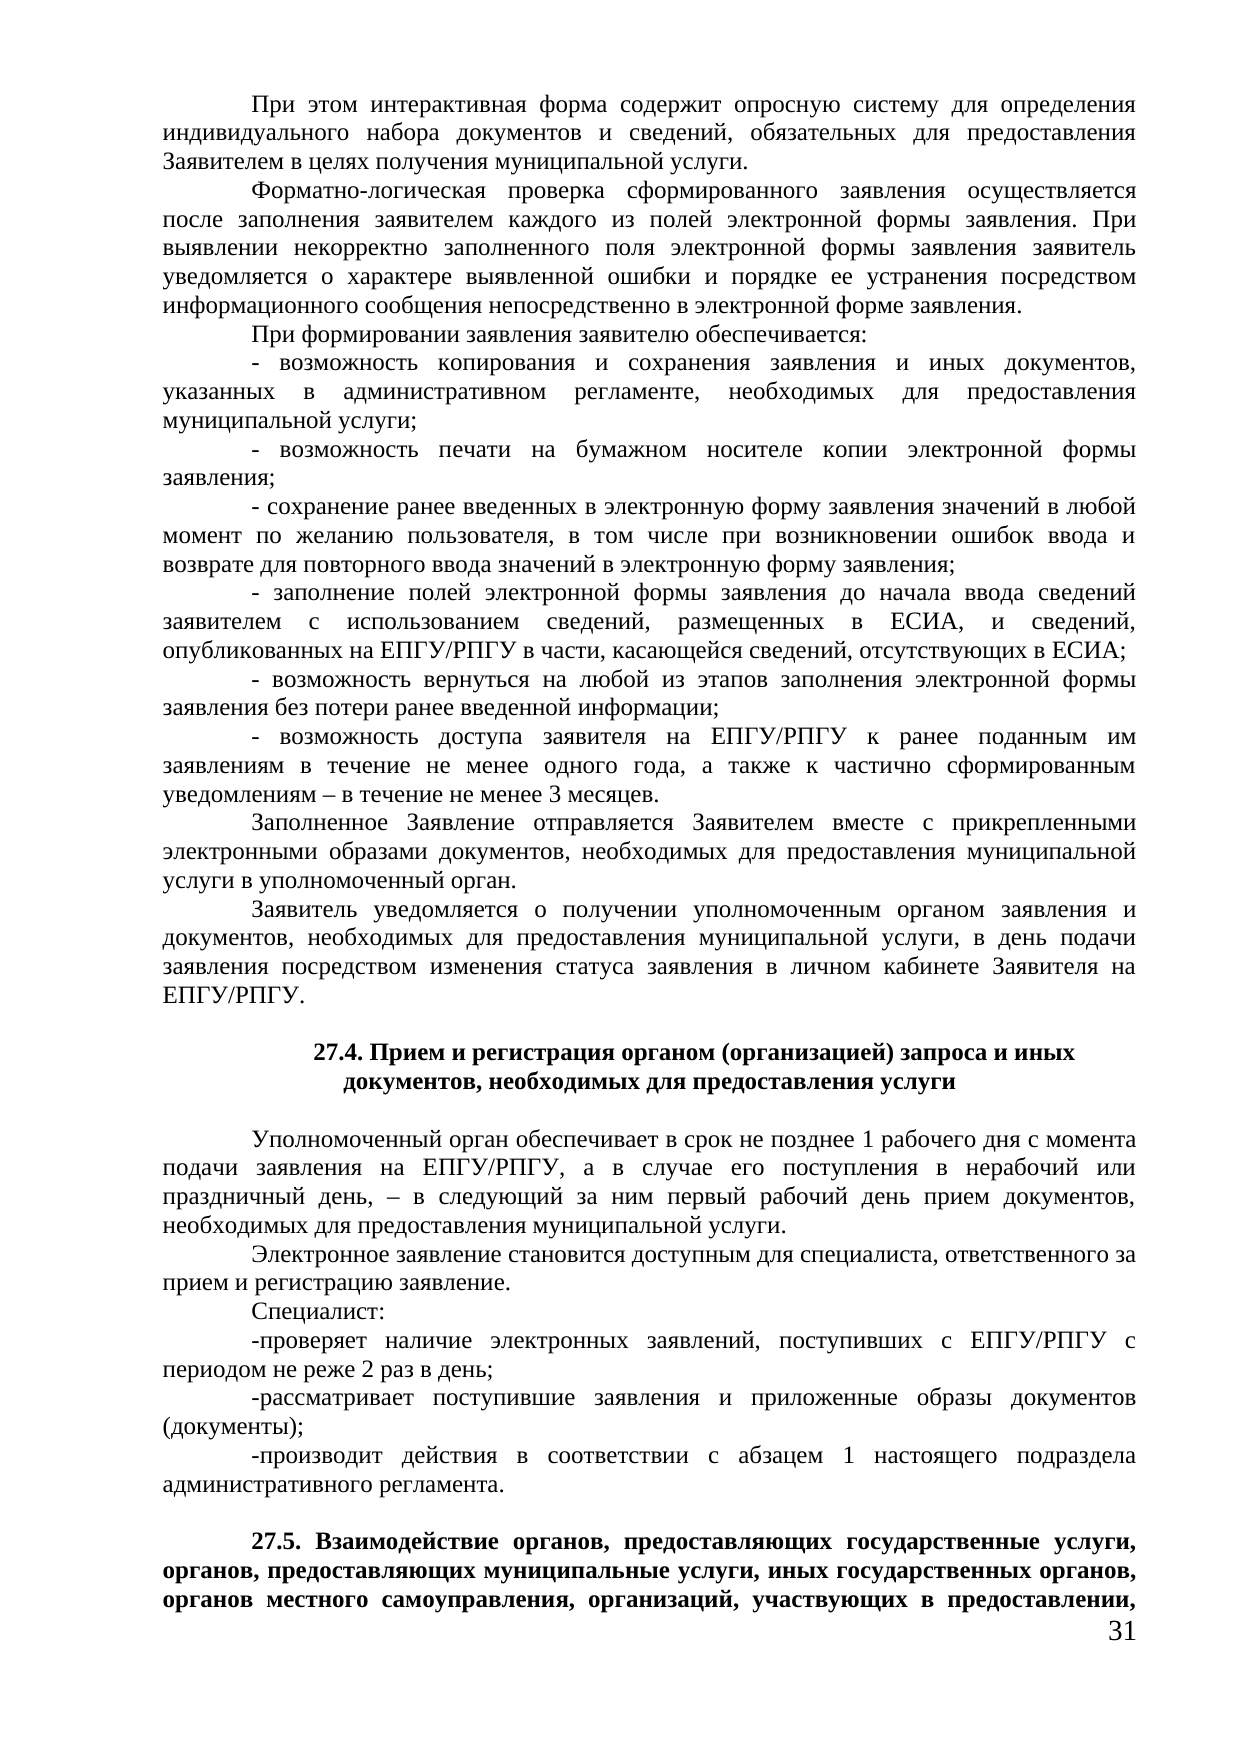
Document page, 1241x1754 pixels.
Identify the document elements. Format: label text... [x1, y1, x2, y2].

text Электронное заявление становится доступным для специалиста, ответственного за прием и регистрацию заявление. [162, 1239, 1137, 1296]
text - возможность копирования и сохранения заявления и иных документов, указанных в административном регламенте, необходимых для предоставления муниципальной услуги; [162, 347, 1137, 434]
text -рассматривает поступившие заявления и приложенные образы документов (документы); [162, 1382, 1137, 1440]
text - сохранение ранее введенных в электронную форму заявления значений в любой момент по желанию пользователя, в том числе при возникновении ошибок ввода и возврате для повторного ввода значений в электронную форму заявления; [162, 491, 1137, 577]
text При этом интерактивная форма содержит опросную систему для определения индивидуального набора документов и сведений, обязательных для предоставления Заявителем в целях получения муниципальной услуги. [162, 89, 1137, 175]
text Заявитель уведомляется о получении уполномоченным органом заявления и документов, необходимых для предоставления муниципальной услуги, в день подачи заявления посредством изменения статуса заявления в личном кабинете Заявителя на ЕПГУ/РПГУ. [162, 894, 1137, 1009]
text При формировании заявления заявителю обеспечивается: [162, 319, 1137, 347]
text Специалист: [162, 1296, 1137, 1325]
text 27.4. Прием и регистрация органом (организацией) запроса и иных документов, необходимых для предоставления услуги [162, 1037, 1137, 1095]
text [162, 1526, 1137, 1612]
text Уполномоченный орган обеспечивает в срок не позднее 1 рабочего дня с момента подачи заявления на ЕПГУ/РПГУ, а в случае его поступления в нерабочий или праздничный день, – в следующий за ним первый рабочий день прием документов, необходимых для предоставления муниципальной услуги. [162, 1124, 1137, 1239]
text -производит действия в соответствии с абзацем 1 настоящего подраздела административного регламента. [162, 1440, 1137, 1497]
text Форматно-логическая проверка сформированного заявления осуществляется после заполнения заявителем каждого из полей электронной формы заявления. При выявлении некорректно заполненного поля электронной формы заявления заявитель уведомляется о характере выявленной ошибки и порядке ее устранения посредством информационного сообщения непосредственно в электронной форме заявления. [162, 175, 1137, 319]
text - возможность вернуться на любой из этапов заполнения электронной формы заявления без потери ранее введенной информации; [162, 664, 1137, 721]
text -проверяет наличие электронных заявлений, поступивших с ЕПГУ/РПГУ с периодом не реже 2 раз в день; [162, 1325, 1137, 1382]
text - возможность доступа заявителя на ЕПГУ/РПГУ к ранее поданным им заявлениям в течение не менее одного года, а также к частично сформированным уведомлениям – в течение не менее 3 месяцев. [162, 721, 1137, 807]
text - заполнение полей электронной формы заявления до начала ввода сведений заявителем с использованием сведений, размещенных в ЕСИА, и сведений, опубликованных на ЕПГУ/РПГУ в части, касающейся сведений, отсутствующих в ЕСИА; [162, 577, 1137, 664]
text - возможность печати на бумажном носителе копии электронной формы заявления; [162, 434, 1137, 491]
text Заполненное Заявление отправляется Заявителем вместе с прикрепленными электронными образами документов, необходимых для предоставления муниципальной услуги в уполномоченный орган. [162, 807, 1137, 894]
